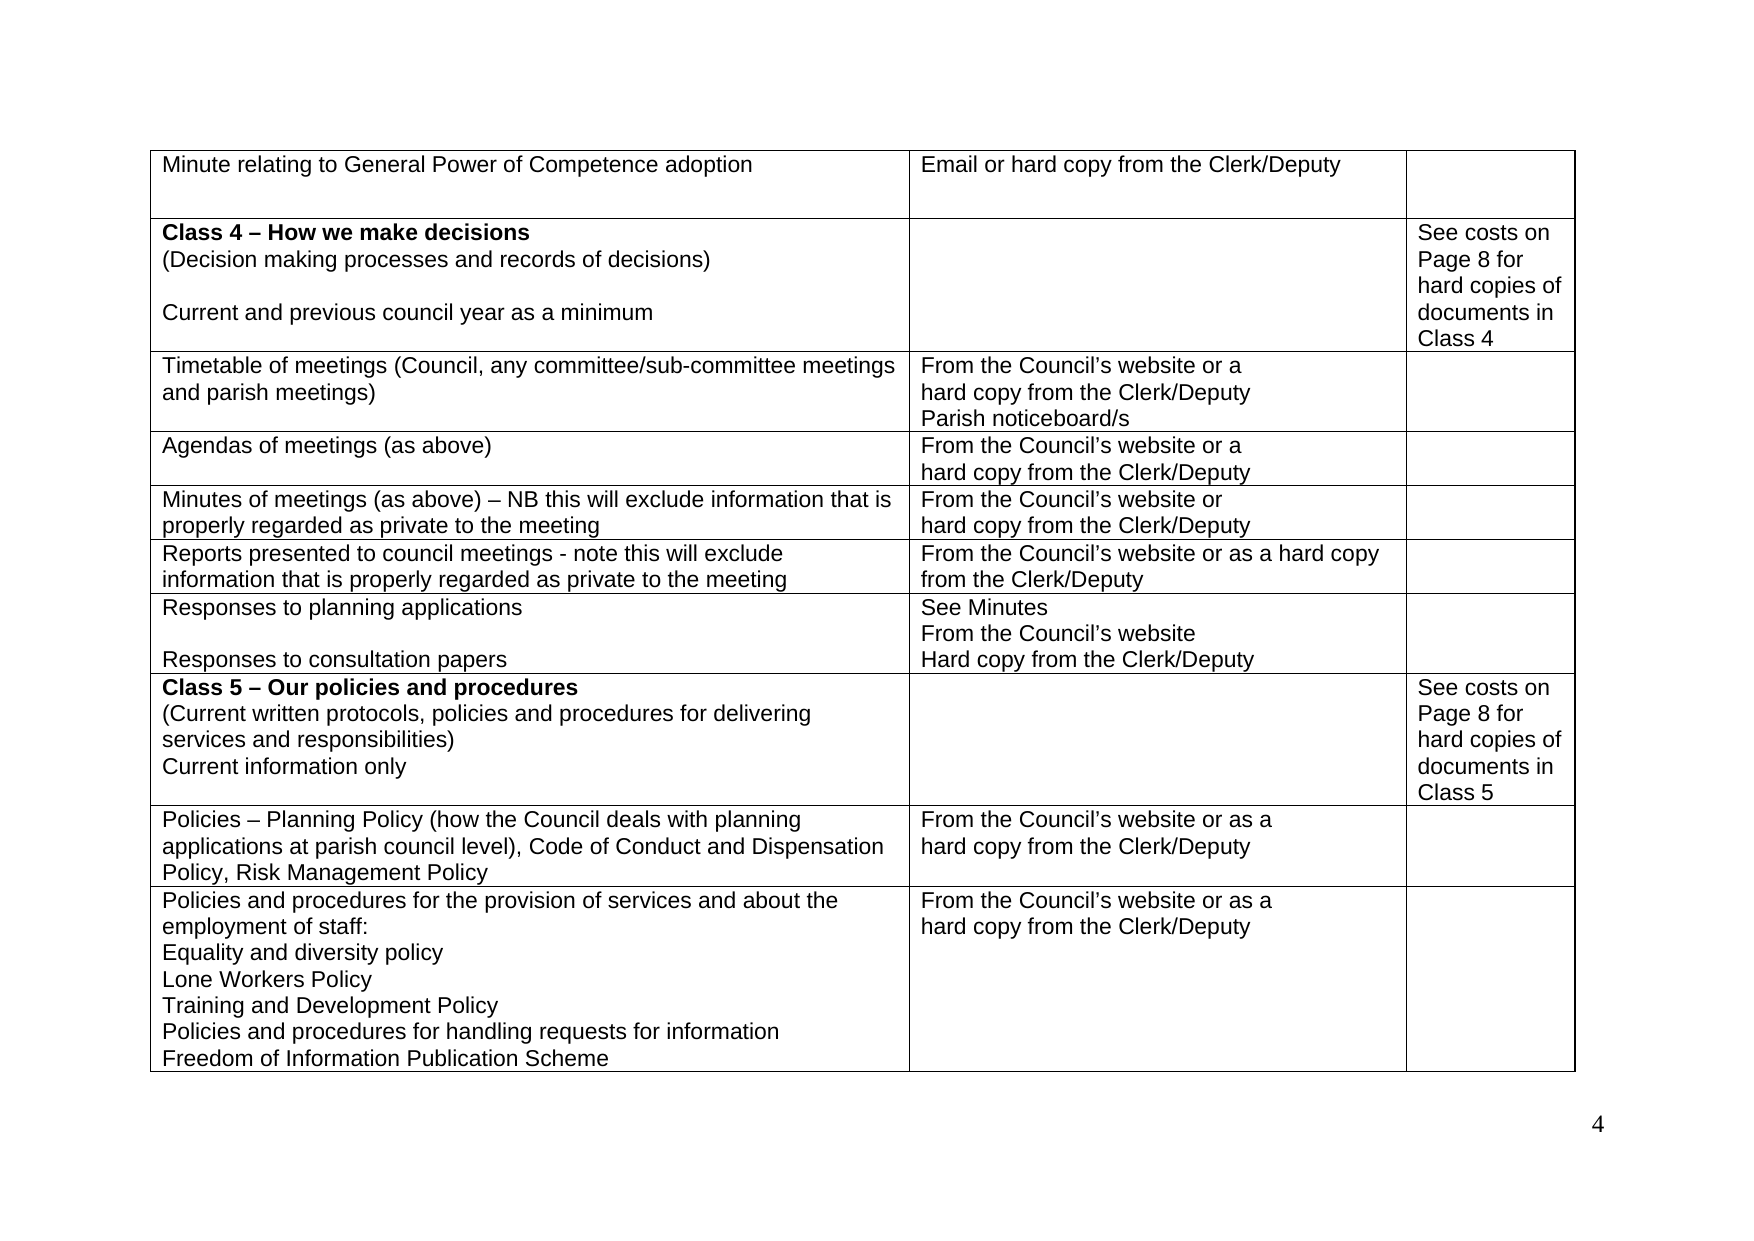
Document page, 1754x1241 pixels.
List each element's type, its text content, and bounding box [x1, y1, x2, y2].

table_cell From the Council’s website or as a hard copy from the Clerk/Deputy [910, 806, 1406, 886]
table_cell From the Council’s website or a hard copy from the Clerk/Deputy Parish noticeboard/s [910, 352, 1406, 431]
table_cell See costs on Page 8 for hard copies of documents in Class 5 [1407, 674, 1574, 805]
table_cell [151, 887, 909, 1071]
table_cell Reports presented to council meetings - note this will exclude information that is properly regarded as private to the meeting [151, 540, 909, 592]
table_cell [1407, 540, 1574, 592]
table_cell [910, 887, 1406, 1071]
table_cell Policies – Planning Policy (how the Council deals with planning applications at parish council level), Code of Conduct and Dispensation Policy, Risk Management Policy [151, 806, 909, 886]
table_cell Agendas of meetings (as above) [151, 432, 909, 485]
table_cell [910, 219, 1406, 351]
table_cell [1407, 151, 1574, 218]
table_cell Class 5 – Our policies and procedures (Current written protocols, policies and procedures for delivering services and responsibilities) Current information only [151, 674, 909, 805]
table_cell From the Council’s website or a hard copy from the Clerk/Deputy [910, 432, 1406, 485]
table_cell See Minutes From the Council’s website Hard copy from the Clerk/Deputy [910, 594, 1406, 673]
table_cell Timetable of meetings (Council, any committee/sub-committee meetings and parish meetings) [151, 352, 909, 431]
table_cell Responses to planning applications Responses to consultation papers [151, 594, 909, 673]
table_cell From the Council’s website or as a hard copy from the Clerk/Deputy [910, 540, 1406, 592]
table_cell From the Council’s website or hard copy from the Clerk/Deputy [910, 486, 1406, 539]
table_cell Minutes of meetings (as above) – NB this will exclude information that is properly regarded as private to the meeting [151, 486, 909, 539]
table_cell Email or hard copy from the Clerk/Deputy [910, 151, 1406, 218]
table_cell [1407, 486, 1574, 539]
table_cell See costs on Page 8 for hard copies of documents in Class 4 [1407, 219, 1574, 351]
table_cell [910, 674, 1406, 805]
table_cell [1407, 806, 1574, 886]
table_cell Class 4 – How we make decisions (Decision making processes and records of decisions) Current and previous council year as a minimum [151, 219, 909, 351]
table_cell [1407, 432, 1574, 485]
table_cell Minute relating to General Power of Competence adoption [151, 151, 909, 218]
table_cell [1407, 887, 1574, 1071]
table_cell [1407, 594, 1574, 673]
table_cell [1407, 352, 1574, 431]
